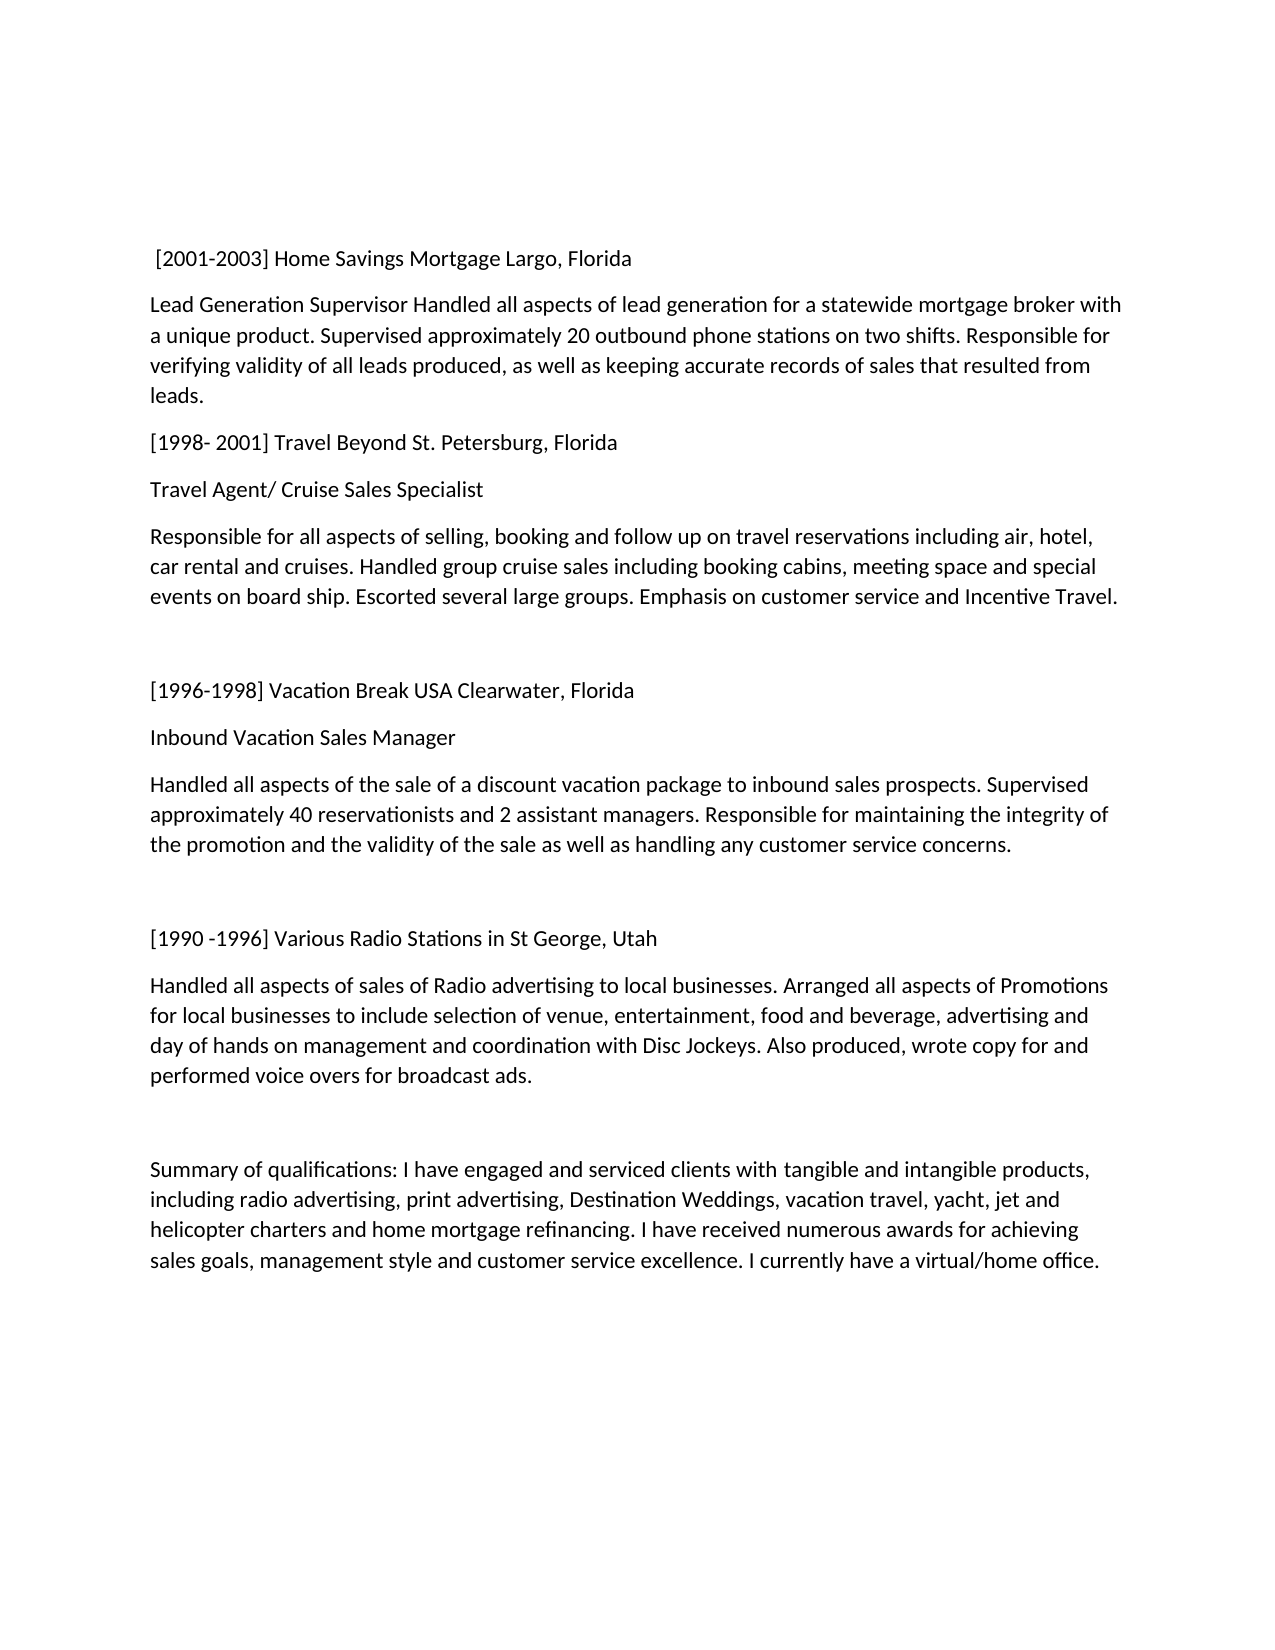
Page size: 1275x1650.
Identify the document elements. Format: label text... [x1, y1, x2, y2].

text Lead Generation Supervisor Handled all aspects of lead generation for a statewide mortgage broker with a unique product. Supervised approximately 20 outbound phone stations on two shifts. Responsible for verifying validity of all leads produced, as well as keeping accurate records of sales that resulted from leads. [150, 291, 1125, 409]
text Summary of qualifications: I have engaged and serviced clients with tangible and intangible products, including radio advertising, print advertising, Destination Weddings, vacation travel, yacht, jet and helicopter charters and home mortgage refinancing. I have received numerous awards for achieving sales goals, management style and customer service excellence. I currently have a virtual/home office. [150, 1155, 1125, 1274]
text Travel Agent/ Cruise Sales Specialist [150, 475, 1125, 503]
text [2001-2003] Home Savings Mortgage Largo, Florida [150, 244, 1125, 272]
text Handled all aspects of sales of Radio advertising to local businesses. Arranged all aspects of Promotions for local businesses to include selection of venue, entertainment, food and beverage, advertising and day of hands on management and coordination with Disc Jockeys. Also produced, wrote copy for and performed voice overs for broadcast ads. [150, 971, 1125, 1089]
text [1998- 2001] Travel Beyond St. Petersburg, Florida [150, 428, 1125, 456]
text Responsible for all aspects of selling, booking and follow up on travel reservations including air, hotel, car rental and cruises. Handled group cruise sales including booking cabins, meeting space and special events on board ship. Escorted several large groups. Emphasis on customer service and Incentive Travel. [150, 522, 1125, 610]
text Handled all aspects of the sale of a discount vacation package to inbound sales prospects. Supervised approximately 40 reservationists and 2 assistant managers. Responsible for maintaining the integrity of the promotion and the validity of the sale as well as handling any customer service concerns. [150, 770, 1125, 858]
text Inbound Vacation Sales Manager [150, 723, 1125, 751]
text [1996-1998] Vacation Break USA Clearwater, Florida [150, 676, 1125, 704]
text [1990 -1996] Various Radio Stations in St George, Utah [150, 924, 1125, 952]
